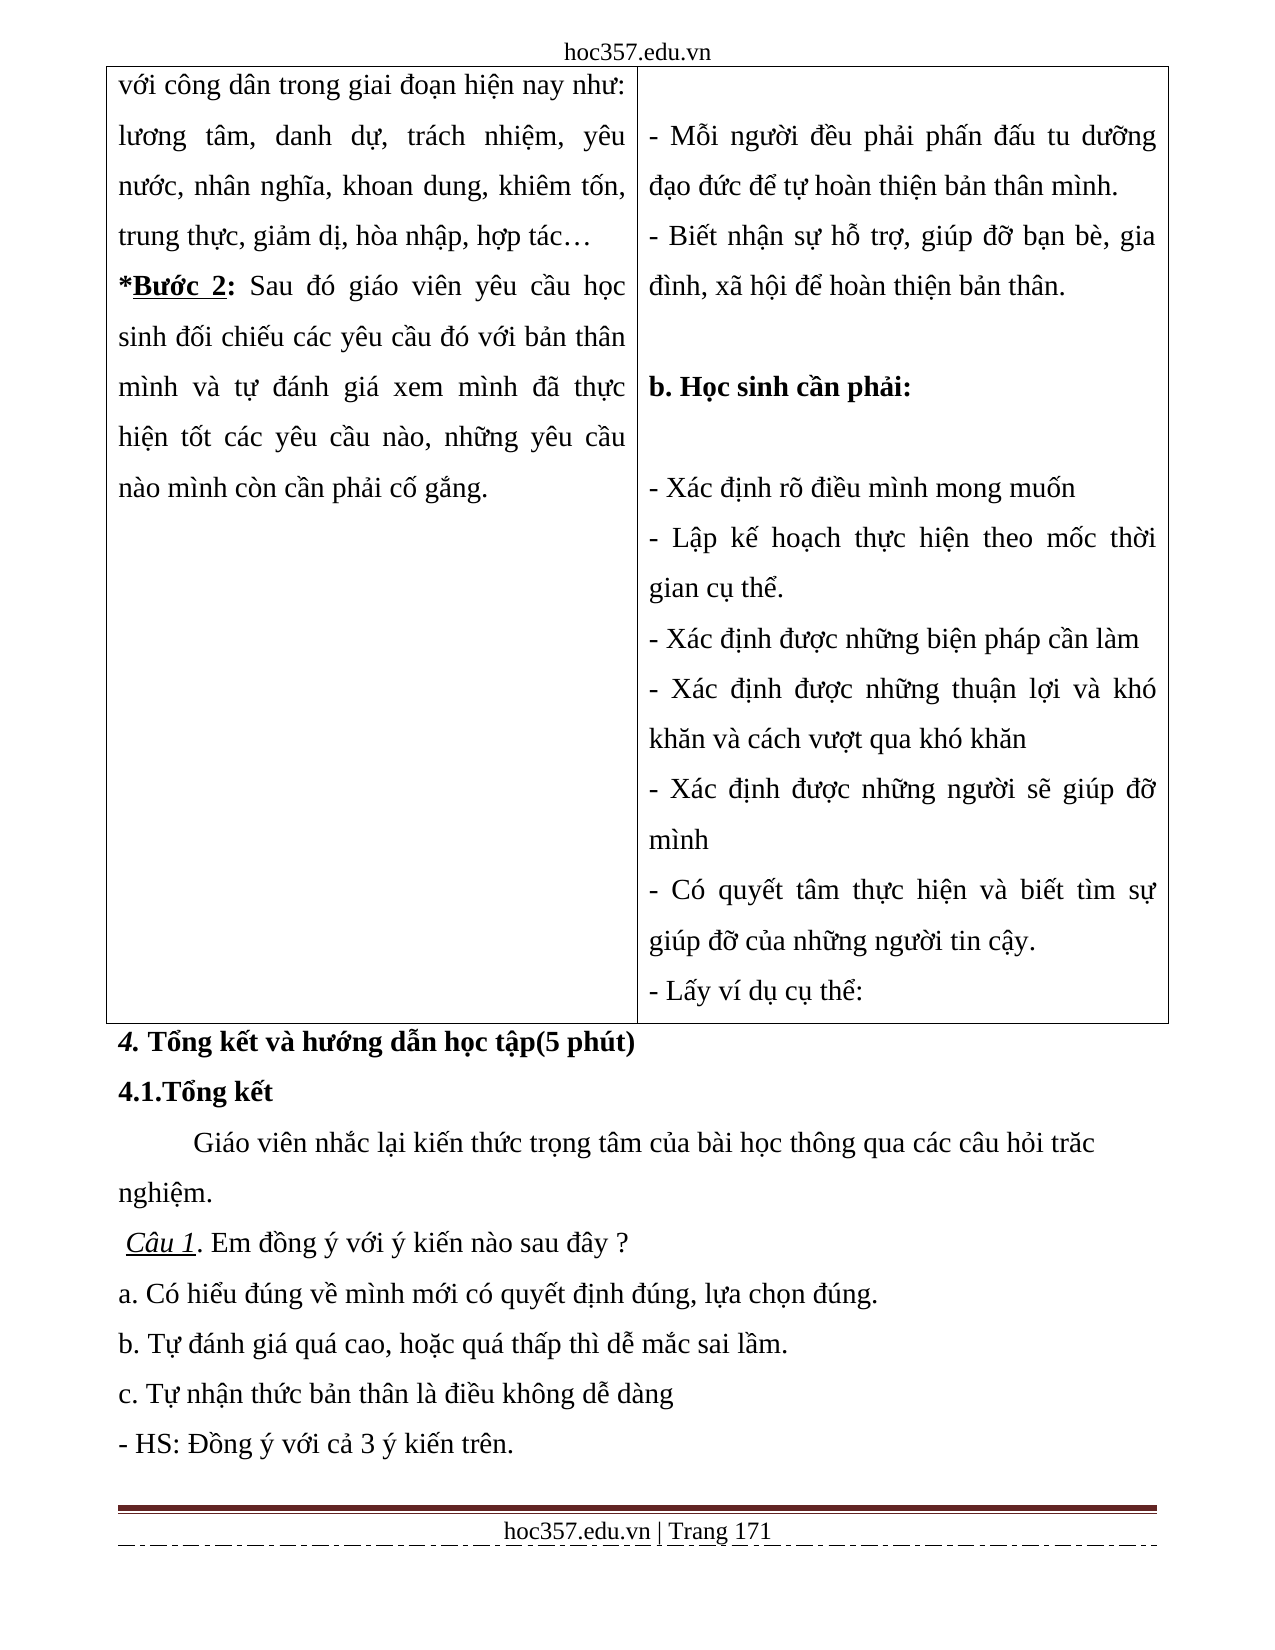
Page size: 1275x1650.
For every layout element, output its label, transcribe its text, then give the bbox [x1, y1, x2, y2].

text a. Có hiểu đúng về mình mới có quyết định đúng, lựa chọn đúng. [118, 1276, 1157, 1309]
text b. Tự đánh giá quá cao, hoặc quá thấp thì dễ mắc sai lầm. [118, 1326, 1157, 1359]
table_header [107, 67, 637, 1023]
text - HS: Đồng ý với cả 3 ý kiến trên. [118, 1427, 1157, 1460]
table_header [638, 67, 1168, 1023]
text 4.1.Tổng kết [118, 1074, 1157, 1108]
text 4. Tổng kết và hướng dẫn học tập(5 phút) [118, 1024, 1157, 1058]
text c. Tự nhận thức bản thân là điều không dễ dàng [118, 1376, 1157, 1410]
text Giáo viên nhắc lại kiến thức trọng tâm của bài học thông qua các câu hỏi trăc nghiệm. [118, 1125, 1157, 1209]
text Câu 1. Em đồng ý với ý kiến nào sau đây ? [118, 1225, 1157, 1259]
